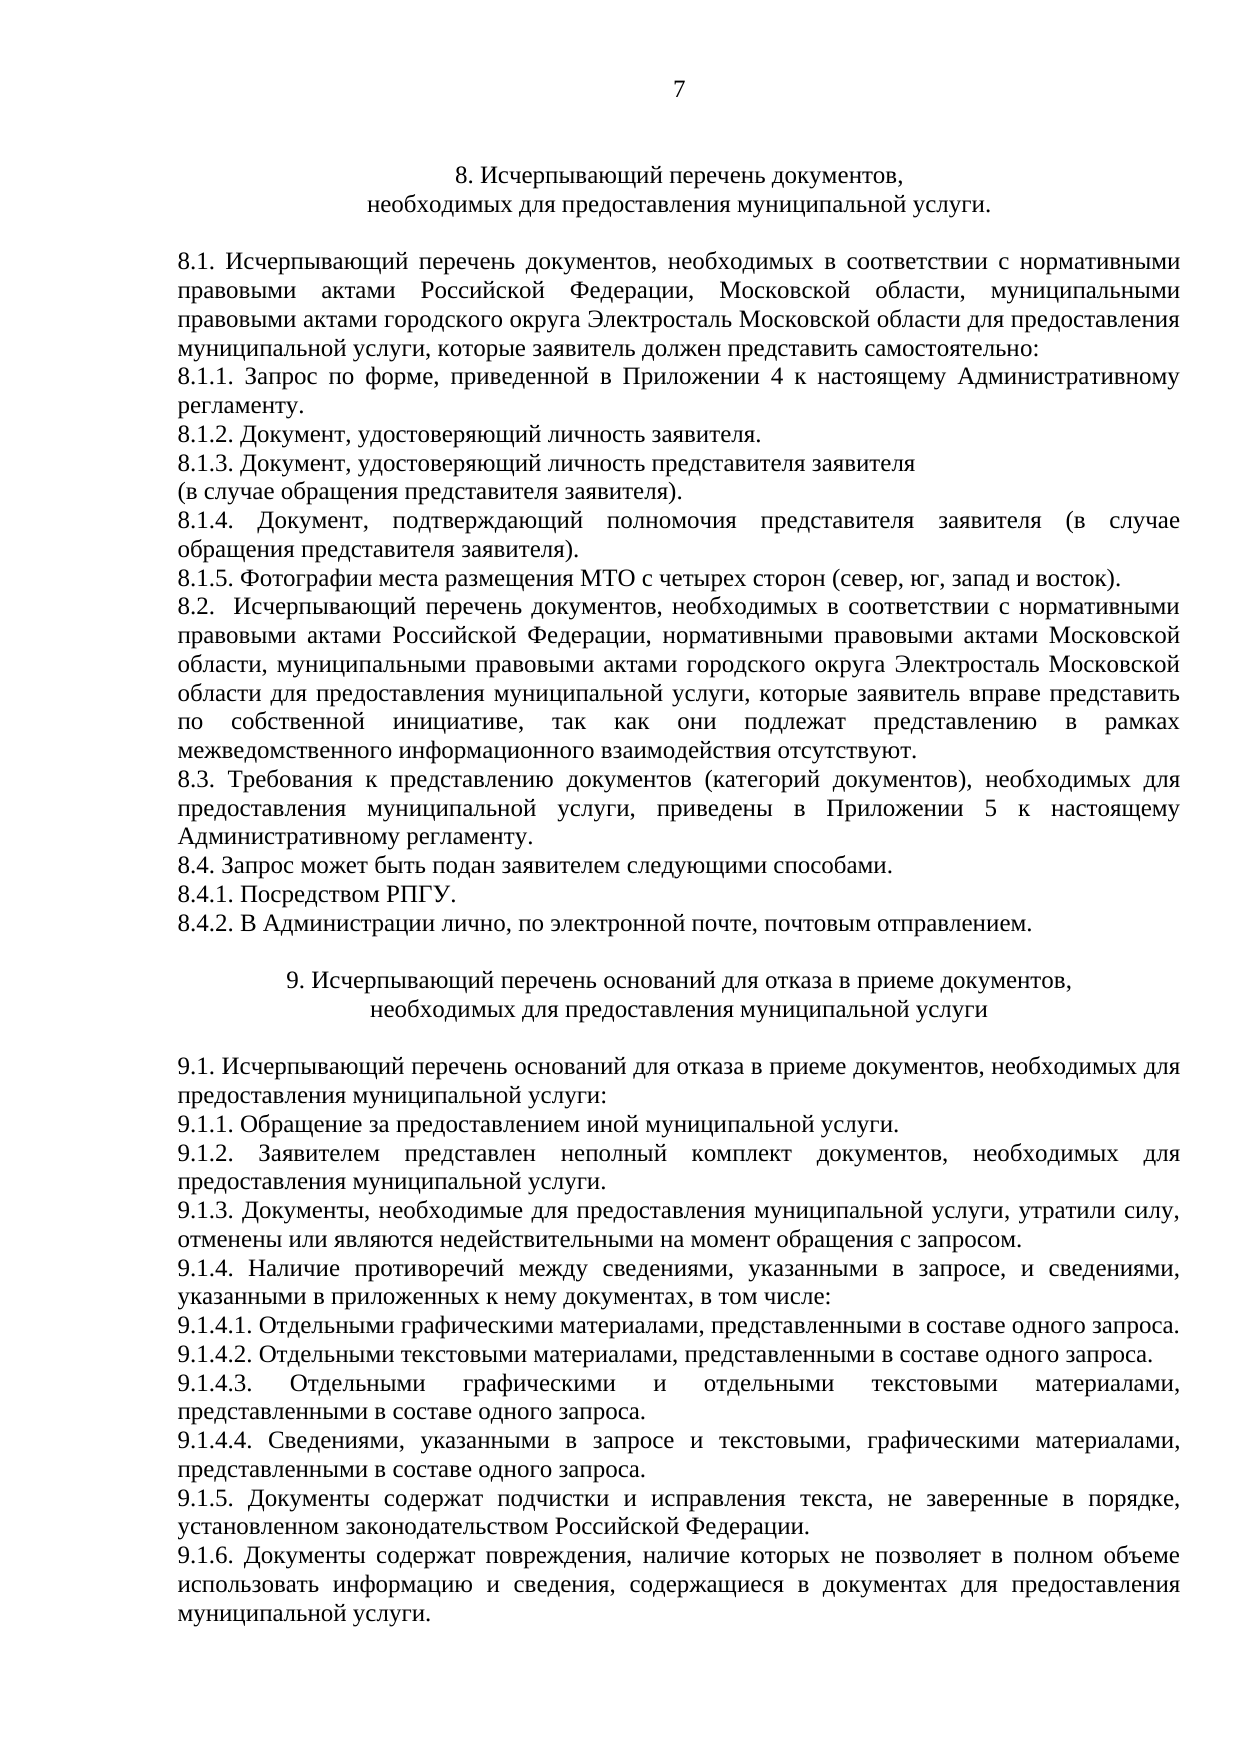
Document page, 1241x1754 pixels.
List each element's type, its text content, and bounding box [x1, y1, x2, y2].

text 9. Исчерпывающий перечень оснований для отказа в приеме документов, [177, 965, 1181, 994]
text 9.1.3. Документы, необходимые для предоставления муниципальной услуги, утратили силу, отменены или являются недействительными на момент обращения с запросом. [177, 1195, 1181, 1253]
text 8.3. Требования к представлению документов (категорий документов), необходимых для предоставления муниципальной услуги, приведены в Приложении 5 к настоящему Административному регламенту. [177, 764, 1181, 850]
text 8. Исчерпывающий перечень документов, [177, 160, 1181, 189]
text 9.1.4.4. Сведениями, указанными в запросе и текстовыми, графическими материалами, представленными в составе одного запроса. [177, 1425, 1181, 1483]
text 8.1.3. Документ, удостоверяющий личность представителя заявителя [177, 448, 1181, 476]
text 9.1.2. Заявителем представлен неполный комплект документов, необходимых для предоставления муниципальной услуги. [177, 1138, 1181, 1195]
text 8.1.2. Документ, удостоверяющий личность заявителя. [177, 419, 1181, 448]
text 9.1. Исчерпывающий перечень оснований для отказа в приеме документов, необходимых для предоставления муниципальной услуги: [177, 1051, 1181, 1109]
text 8.4.1. Посредством РПГУ. [177, 879, 1181, 908]
text 8.2. Исчерпывающий перечень документов, необходимых в соответствии с нормативными правовыми актами Российской Федерации, нормативными правовыми актами Московской области, муниципальными правовыми актами городского округа Электросталь Московской области для предоставления муниципальной услуги, которые заявитель вправе представить по собственной инициативе, так как они подлежат представлению в рамках межведомственного информационного взаимодействия отсутствуют. [177, 591, 1181, 764]
text 9.1.4.2. Отдельными текстовыми материалами, представленными в составе одного запроса. [177, 1339, 1181, 1368]
text 8.4. Запрос может быть подан заявителем следующими способами. [177, 850, 1181, 879]
text (в случае обращения представителя заявителя). [177, 476, 1181, 505]
text 9.1.4. Наличие противоречий между сведениями, указанными в запросе, и сведениями, указанными в приложенных к нему документах, в том числе: [177, 1253, 1181, 1310]
text 8.1.5. Фотографии места размещения МТО с четырех сторон (север, юг, запад и восток). [177, 563, 1181, 591]
text 8.1.1. Запрос по форме, приведенной в Приложении 4 к настоящему Административному регламенту. [177, 361, 1181, 419]
text 9.1.5. Документы содержат подчистки и исправления текста, не заверенные в порядке, установленном законодательством Российской Федерации. [177, 1483, 1181, 1540]
text 8.1. Исчерпывающий перечень документов, необходимых в соответствии с нормативными правовыми актами Российской Федерации, Московской области, муниципальными правовыми актами городского округа Электросталь Московской области для предоставления муниципальной услуги, которые заявитель должен представить самостоятельно: [177, 246, 1181, 361]
text 8.1.4. Документ, подтверждающий полномочия представителя заявителя (в случае обращения представителя заявителя). [177, 505, 1181, 563]
text необходимых для предоставления муниципальной услуги [177, 994, 1181, 1023]
text 9.1.4.1. Отдельными графическими материалами, представленными в составе одного запроса. [177, 1310, 1181, 1339]
text 9.1.1. Обращение за предоставлением иной муниципальной услуги. [177, 1109, 1181, 1138]
text 8.4.2. В Администрации лично, по электронной почте, почтовым отправлением. [177, 908, 1181, 936]
text 9.1.4.3. Отдельными графическими и отдельными текстовыми материалами, представленными в составе одного запроса. [177, 1368, 1181, 1425]
text 9.1.6. Документы содержат повреждения, наличие которых не позволяет в полном объеме использовать информацию и сведения, содержащиеся в документах для предоставления муниципальной услуги. [177, 1540, 1181, 1626]
text необходимых для предоставления муниципальной услуги. [177, 189, 1181, 218]
